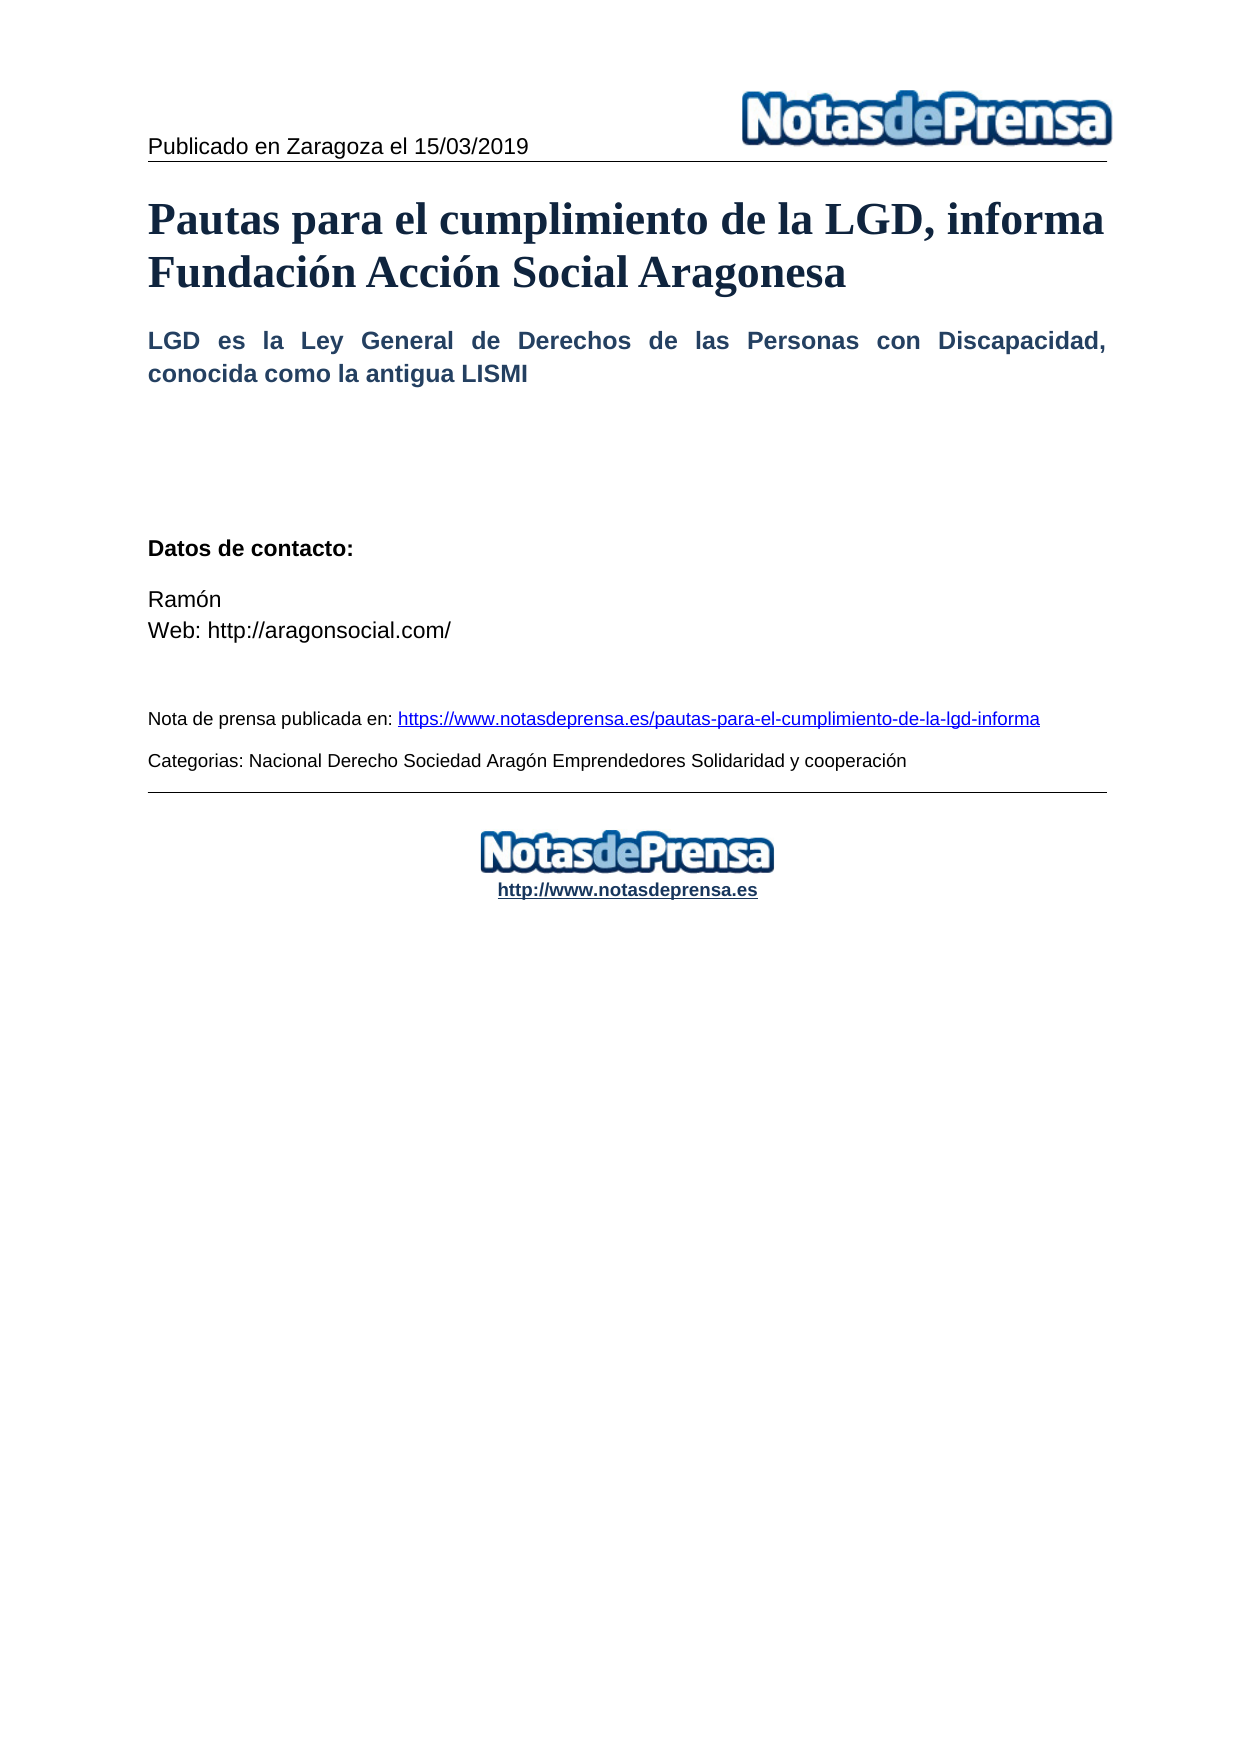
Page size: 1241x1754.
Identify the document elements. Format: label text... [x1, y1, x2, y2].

subtitle Pautas para el cumplimiento de la LGD, informa Fundación Acción Social Aragonesa [148, 192, 1107, 297]
picture [742, 90, 1113, 148]
text http://www.notasdeprensa.es [148, 879, 1107, 901]
text Categorias: Nacional Derecho Sociedad Aragón Emprendedores Solidaridad y cooperación [148, 750, 1107, 771]
text Datos de contacto: [148, 535, 1107, 562]
text Publicado en Zaragoza el 15/03/2019 [148, 133, 1107, 161]
text Nota de prensa publicada en: https://www.notasdeprensa.es/pautas-para-el-cumplimiento-de-la-lgd-informa [148, 707, 1107, 729]
text Ramón [148, 586, 1063, 613]
text Web: http://aragonsocial.com/ [148, 617, 1063, 643]
picture [480, 829, 775, 875]
subtitle LGD es la Ley General de Derechos de las Personas con Discapacidad, conocida como la antigua LISMI [148, 326, 1107, 388]
